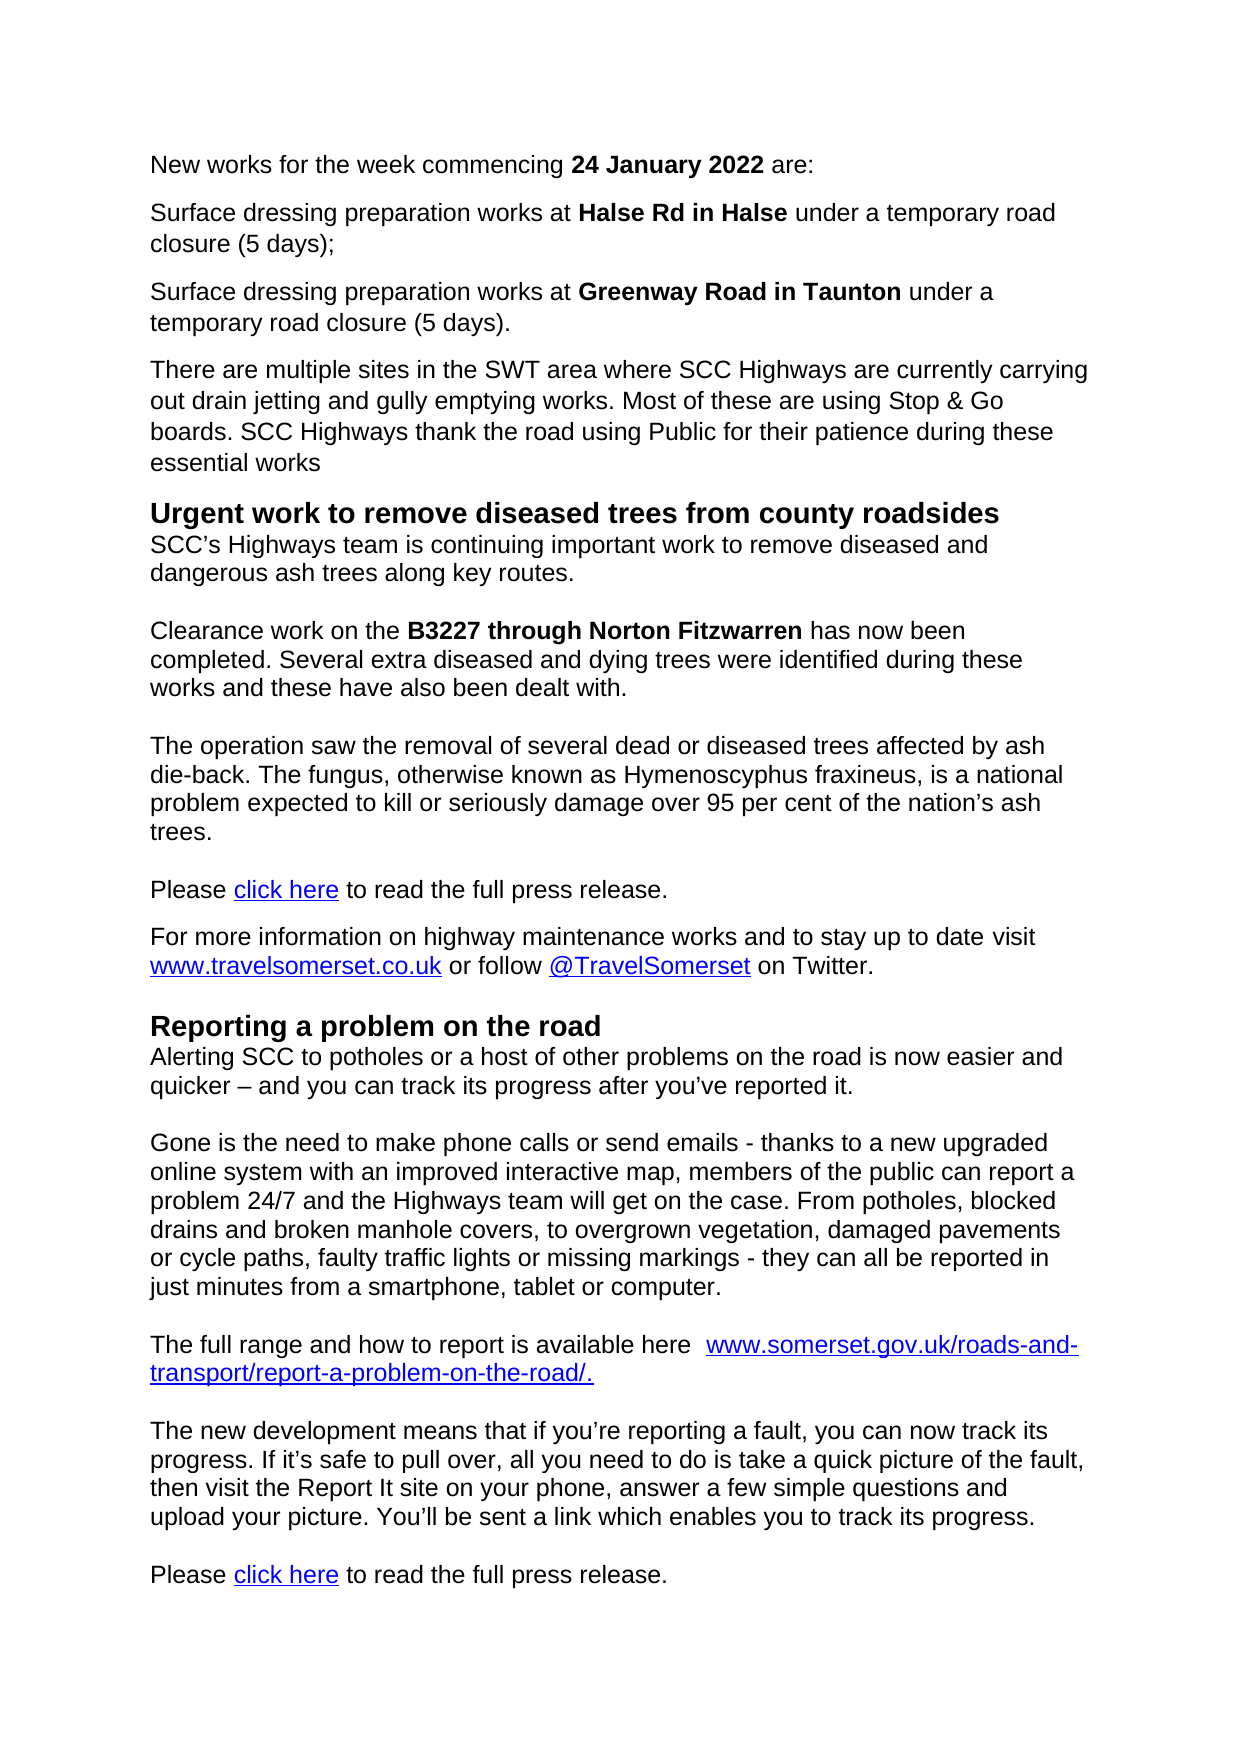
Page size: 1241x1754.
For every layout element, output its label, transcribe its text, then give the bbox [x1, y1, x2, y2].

text The new development means that if you’re reporting a fault, you can now track its progress. If it’s safe to pull over, all you need to do is take a quick picture of the fault, then visit the Report It site on your phone, answer a few simple questions and upload your picture. You’ll be sent a link which enables you to track its progress. [150, 1416, 1090, 1531]
text Gone is the need to make phone calls or send emails - thanks to a new upgraded online system with an improved interactive map, members of the public can report a problem 24/7 and the Highways team will get on the case. From potholes, blocked drains and broken manhole covers, to overgrown vegetation, damaged pavements or cycle paths, faulty traffic lights or missing markings - they can all be reported in just minutes from a smartphone, tablet or computer. [150, 1128, 1090, 1301]
text New works for the week commencing 24 January 2022 are: [150, 150, 1090, 179]
text SCC’s Highways team is continuing important work to remove diseased and dangerous ash trees along key routes. [150, 529, 1090, 587]
text The operation saw the removal of several dead or diseased trees affected by ash die-back. The fungus, otherwise known as Hymenoscyphus fraxineus, is a national problem expected to kill or seriously damage over 95 per cent of the nation’s ash trees. [150, 731, 1090, 846]
text Surface dressing preparation works at Greenway Road in Taunton under a temporary road closure (5 days). [150, 276, 1090, 336]
text The full range and how to report is available here www.somerset.gov.uk/roads-and-transport/report-a-problem-on-the-road/. [150, 1329, 1090, 1387]
text Alerting SCC to potholes or a host of other problems on the road is now easier and quicker – and you can track its progress after you’ve reported it. [150, 1042, 1090, 1099]
text For more information on highway maintenance works and to stay up to date visit www.travelsomerset.co.uk or follow @TravelSomerset on Twitter. [150, 922, 1090, 980]
text Reporting a problem on the road [150, 1008, 1090, 1042]
text Surface dressing preparation works at Halse Rd in Halse under a temporary road closure (5 days); [150, 198, 1090, 257]
text Please click here to read the full press release. [150, 1559, 1090, 1588]
text There are multiple sites in the SWT area where SCC Highways are currently carrying out drain jetting and gully emptying works. Most of these are using Stop & Go boards. SCC Highways thank the road using Public for their patience during these essential works [150, 355, 1090, 477]
text Urgent work to remove diseased trees from county roadsides [150, 496, 1090, 529]
text Clearance work on the B3227 through Norton Fitzwarren has now been completed. Several extra diseased and dying trees were identified during these works and these have also been dealt with. [150, 616, 1090, 702]
text Please click here to read the full press release. [150, 874, 1090, 903]
